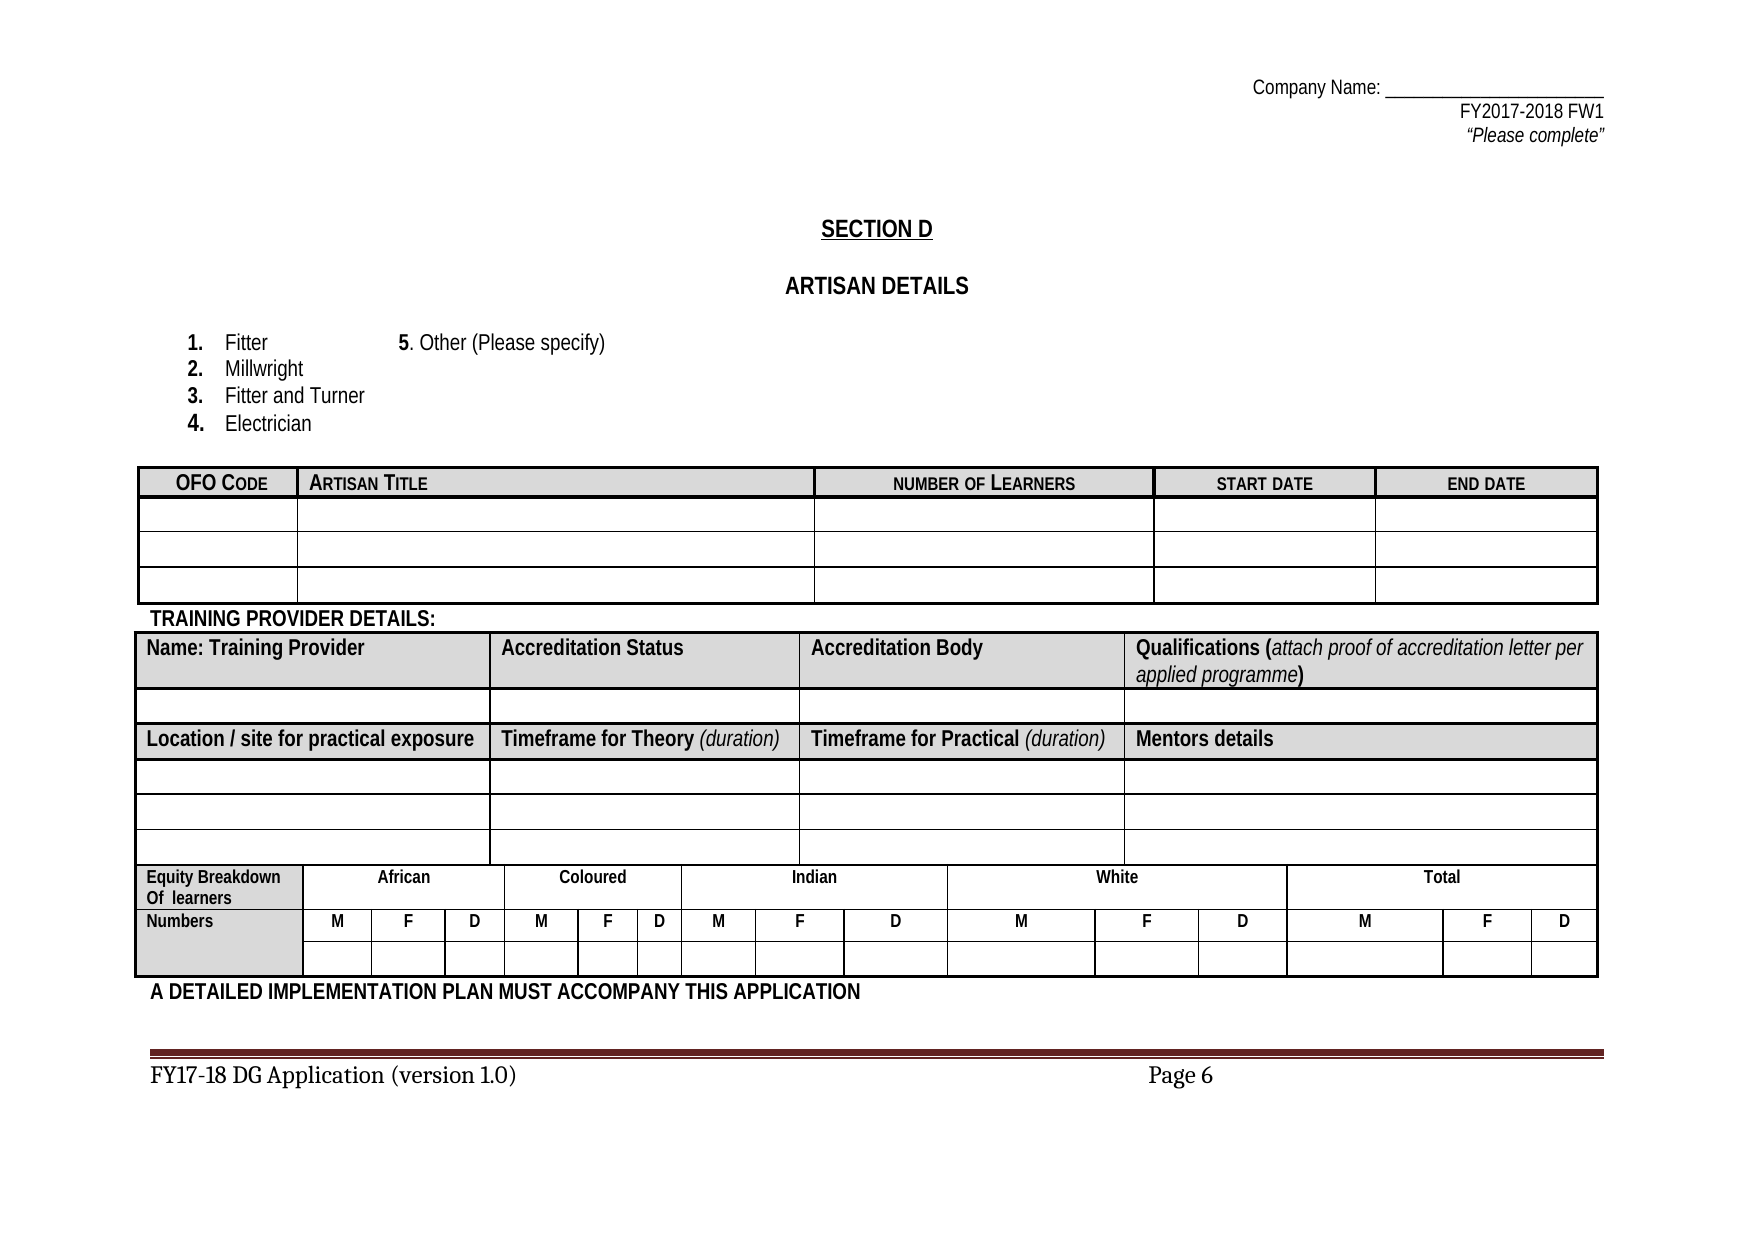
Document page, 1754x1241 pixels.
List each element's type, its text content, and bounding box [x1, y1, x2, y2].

table_cell [1125, 795, 1596, 828]
table_cell Coloured [505, 866, 681, 909]
table_cell [1125, 761, 1596, 793]
table_cell [1096, 942, 1198, 975]
table_cell F [1444, 910, 1531, 941]
table_cell [1125, 690, 1596, 722]
table_cell F [372, 910, 444, 941]
list Millwright [187, 355, 1604, 382]
table_cell [298, 499, 814, 531]
table_header Accreditation Body [800, 634, 1124, 687]
table_cell Timeframe for Theory (duration) [491, 725, 799, 758]
table_cell [948, 942, 1094, 975]
table_cell [800, 830, 1124, 864]
table_cell [1125, 830, 1596, 864]
table_cell M [682, 910, 755, 941]
table_cell M [505, 910, 577, 941]
table_cell M [304, 910, 371, 941]
table_cell D [1532, 910, 1596, 941]
table_cell [1199, 942, 1286, 975]
table_cell [815, 499, 1153, 531]
table_cell [800, 795, 1124, 828]
table_cell [137, 830, 489, 864]
table_cell D [845, 910, 947, 941]
table_cell M [948, 910, 1094, 941]
table_cell [137, 690, 489, 722]
table_cell Equity Breakdown Of learners [137, 866, 302, 909]
table_header Accreditation Status [491, 634, 799, 687]
table_cell [140, 499, 297, 531]
table_cell [446, 942, 504, 975]
table_cell M [1288, 910, 1442, 941]
table_cell [1155, 568, 1375, 602]
table_header Artisan Title [299, 469, 813, 495]
table_cell [304, 942, 371, 975]
table_cell [1155, 532, 1375, 566]
table_cell F [1096, 910, 1198, 941]
table_header Qualifications (attach proof of accreditation letter per applied programme) [1125, 634, 1596, 687]
table_cell [1444, 942, 1531, 975]
table_cell [815, 568, 1153, 602]
table_cell D [638, 910, 681, 941]
table_cell White [948, 866, 1286, 909]
table_cell [491, 761, 799, 793]
table_cell [1376, 532, 1596, 566]
text A DETAILED IMPLEMENTATION PLAN MUST ACCOMPANY THIS APPLICATION [150, 978, 1604, 1004]
table_cell [491, 795, 799, 828]
table_cell [1376, 499, 1596, 531]
text SECTION D [150, 214, 1604, 242]
table_cell Location / site for practical exposure [137, 725, 489, 758]
table_cell [845, 942, 947, 975]
table_cell Mentors details [1125, 725, 1596, 758]
table_cell D [1199, 910, 1286, 941]
table_cell [579, 942, 637, 975]
table_cell [372, 942, 444, 975]
table_cell [298, 532, 814, 566]
table_header number of Learners [816, 469, 1152, 495]
table_cell [137, 761, 489, 793]
table_cell [491, 690, 799, 722]
table_cell Total [1288, 866, 1596, 909]
list Fitter and Turner [187, 382, 1604, 408]
text ARTISAN DETAILS [150, 271, 1604, 300]
table_cell D [446, 910, 504, 941]
table_cell F [756, 910, 843, 941]
table_cell [800, 761, 1124, 793]
table_cell [682, 942, 755, 975]
table_cell [1376, 568, 1596, 602]
table_cell F [579, 910, 637, 941]
list Electrician [187, 408, 1604, 437]
table_cell [505, 942, 577, 975]
table_header Name: Training Provider [137, 634, 489, 687]
table_cell Numbers [137, 910, 302, 975]
table_cell [1532, 942, 1596, 975]
table_cell [491, 830, 799, 864]
table_cell Indian [682, 866, 947, 909]
text TRAINING PROVIDER DETAILS: [150, 605, 1604, 631]
table_cell [638, 942, 681, 975]
table_cell [756, 942, 843, 975]
table_cell [140, 532, 297, 566]
table_cell African [304, 866, 504, 909]
table_header end date [1377, 469, 1596, 495]
table_cell [815, 532, 1153, 566]
table_cell [1155, 499, 1375, 531]
table_cell [1288, 942, 1442, 975]
table_cell [140, 568, 297, 602]
table_cell [298, 568, 814, 602]
table_header start date [1156, 469, 1374, 495]
table_cell Timeframe for Practical (duration) [800, 725, 1124, 758]
table_cell [800, 690, 1124, 722]
table_cell [137, 795, 489, 828]
list Fitter 5. Other (Please specify) [187, 329, 1604, 355]
table_header OFO Code [140, 469, 296, 495]
